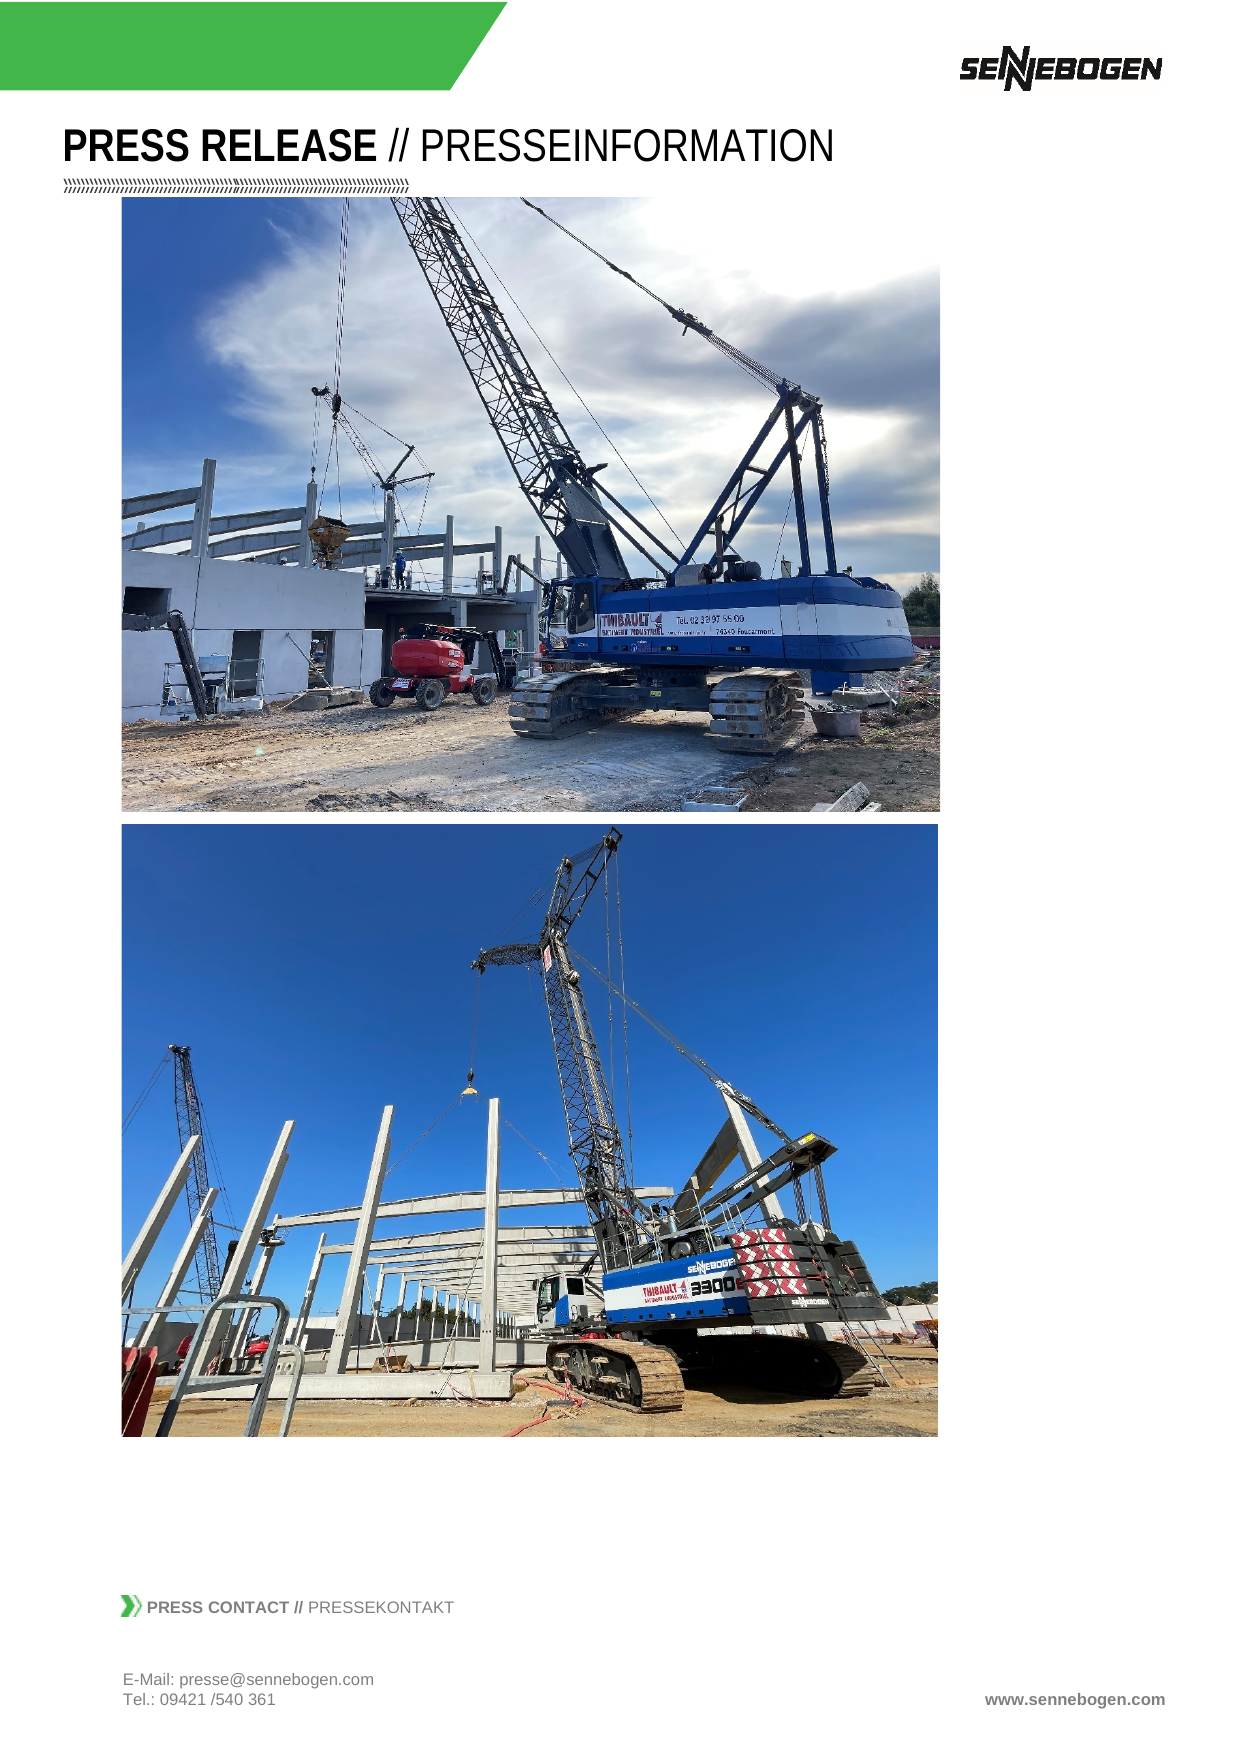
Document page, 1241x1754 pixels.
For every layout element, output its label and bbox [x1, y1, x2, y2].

picture [960, 46, 1163, 91]
picture [121, 197, 941, 812]
picture [120, 1595, 143, 1617]
picture [121, 824, 938, 1437]
